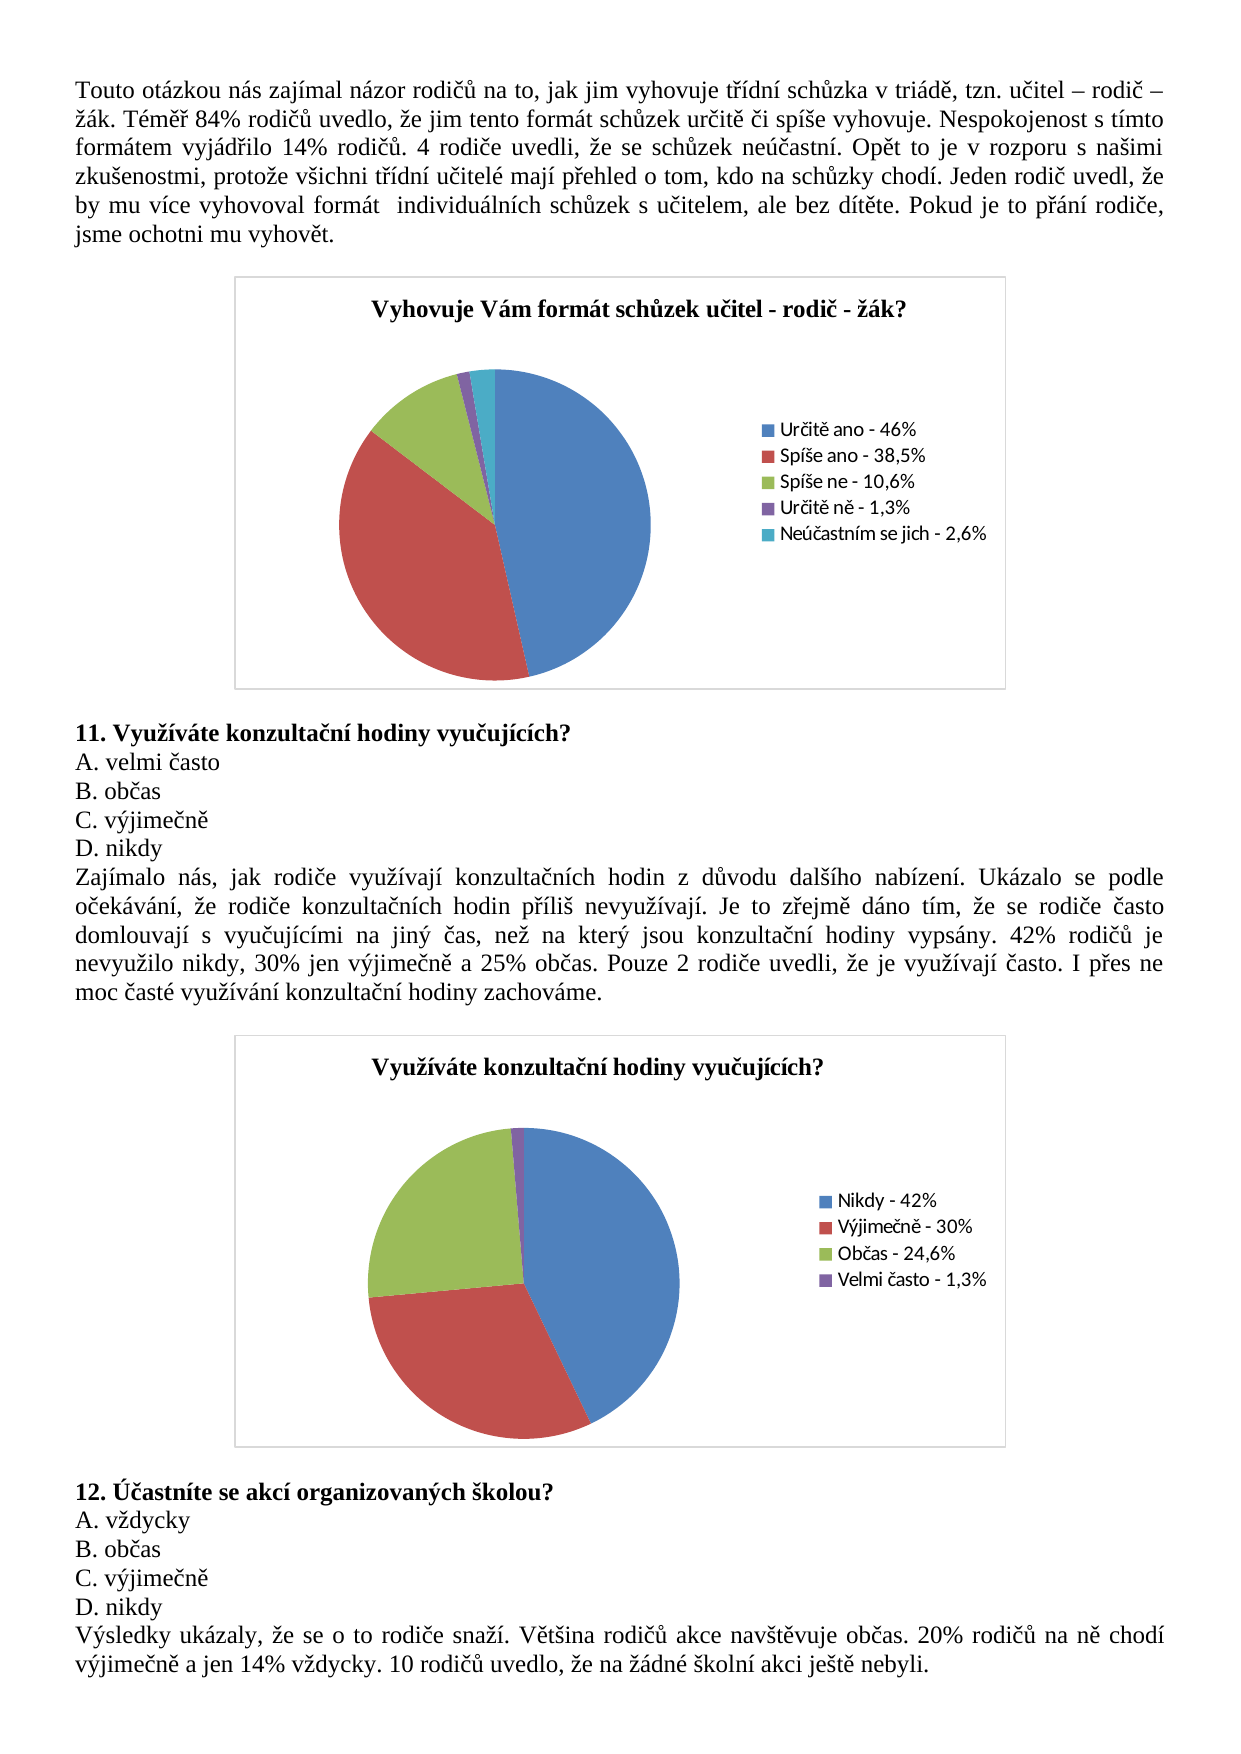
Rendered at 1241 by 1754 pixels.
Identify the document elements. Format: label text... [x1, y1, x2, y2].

text C. výjimečně [75, 1563, 1165, 1592]
text Výsledky ukázaly, že se o to rodiče snaží. Většina rodičů akce navštěvuje občas. 20% rodičů na ně chodí výjimečně a jen 14% vždycky. 10 rodičů uvedlo, že na žádné školní akci ještě nebyli. [75, 1621, 1165, 1678]
text Zajímalo nás, jak rodiče využívají konzultačních hodin z důvodu dalšího nabízení. Ukázalo se podle očekávání, že rodiče konzultačních hodin příliš nevyužívají. Je to zřejmě dáno tím, že se rodiče často domlouvají s vyučujícími na jiný čas, než na který jsou konzultační hodiny vypsány. 42% rodičů je nevyužilo nikdy, 30% jen výjimečně a 25% občas. Pouze 2 rodiče uvedli, že je využívají často. I přes ne moc časté využívání konzultační hodiny zachováme. [75, 862, 1165, 1006]
text 11. Využíváte konzultační hodiny vyučujících? [75, 718, 1165, 747]
text B. občas [75, 776, 1165, 805]
text B. občas [75, 1534, 1165, 1563]
text Touto otázkou nás zajímal názor rodičů na to, jak jim vyhovuje třídní schůzka v triádě, tzn. učitel – rodič – žák. Téměř 84% rodičů uvedlo, že jim tento formát schůzek určitě či spíše vyhovuje. Nespokojenost s tímto formátem vyjádřilo 14% rodičů. 4 rodiče uvedli, že se schůzek neúčastní. Opět to je v rozporu s našimi zkušenostmi, protože všichni třídní učitelé mají přehled o tom, kdo na schůzky chodí. Jeden rodič uvedl, že by mu více vyhovoval formát individuálních schůzek s učitelem, ale bez dítěte. Pokud je to přání rodiče, jsme ochotni mu vyhovět. [75, 75, 1165, 247]
text A. vždycky [75, 1506, 1165, 1534]
text A. velmi často [75, 747, 1165, 776]
text 12. Účastníte se akcí organizovaných školou? [75, 1477, 1165, 1506]
text C. výjimečně [75, 805, 1165, 833]
text D. nikdy [75, 833, 1165, 862]
text D. nikdy [75, 1592, 1165, 1621]
